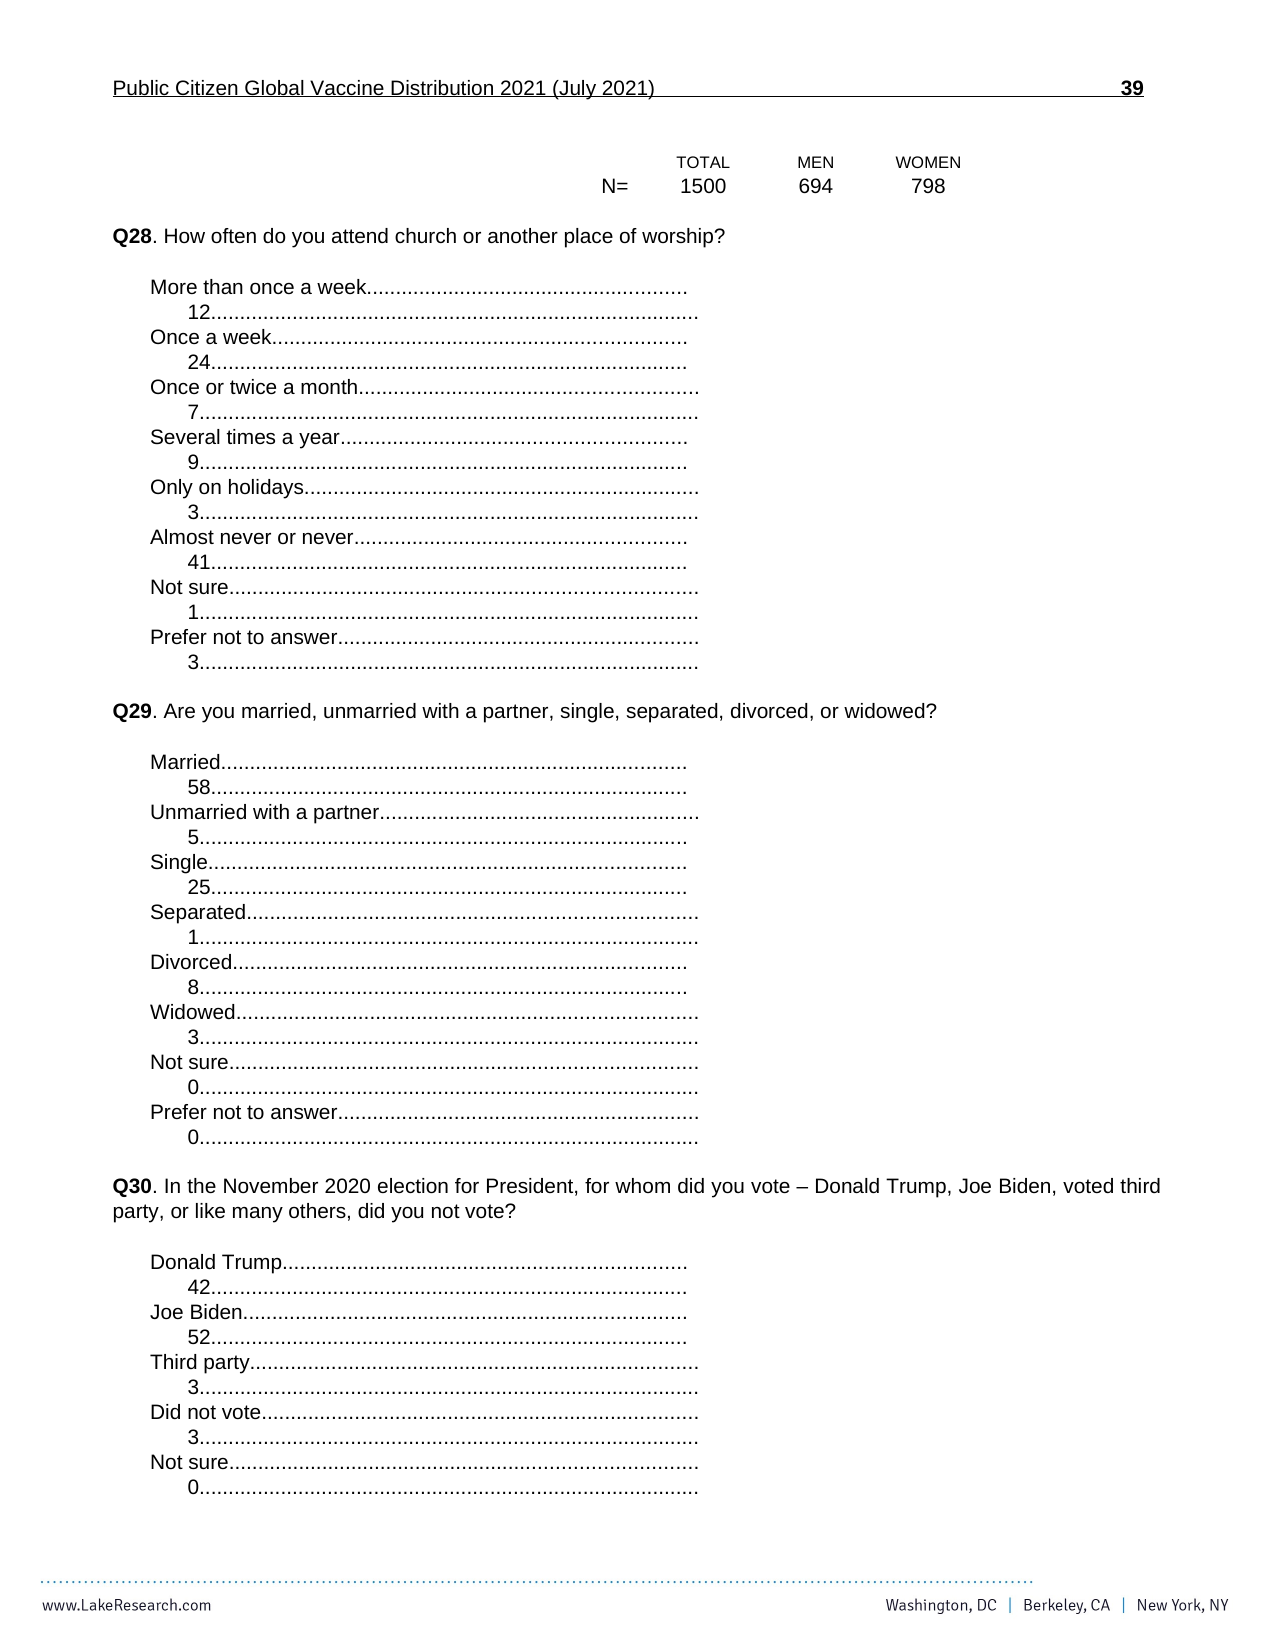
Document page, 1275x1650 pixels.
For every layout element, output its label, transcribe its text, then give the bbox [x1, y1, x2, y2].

text Not sure 0 0 0 [150, 1049, 675, 1099]
text Separated 2 1 3 [150, 899, 675, 949]
text Joe Biden 50 52 49 [150, 1299, 675, 1349]
text Not sure 0 0 0 [150, 1449, 675, 1499]
text Once or twice a month 7 7 7 [150, 374, 675, 424]
text Several times a year 10 9 10 [150, 424, 675, 474]
text Single 22 25 19 [150, 849, 675, 899]
text Unmarried with a partner 8 5 11 [150, 799, 675, 849]
text Donald Trump 41 42 41 [150, 1249, 675, 1299]
text Married 50 58 44 [150, 749, 675, 799]
text Did not vote 5 3 6 [150, 1399, 675, 1449]
picture [0, 1546, 1275, 1650]
text Not sure 1 1 2 [150, 574, 675, 624]
text Prefer not to answer 3 3 4 [150, 624, 675, 674]
text Only on holidays 5 3 6 [150, 474, 675, 524]
text Third party 2 3 2 [150, 1349, 675, 1399]
text Almost never or never 42 41 42 [150, 524, 675, 574]
text Once a week 22 24 21 [150, 324, 675, 374]
text Widowed 5 3 8 [150, 999, 675, 1049]
subtitle Q29. Are you married, unmarried with a partner, single, separated, divorced, or widowed? [112, 699, 1162, 724]
subtitle Q28. How often do you attend church or another place of worship? [112, 224, 1162, 249]
text Divorced 12 8 14 [150, 949, 675, 999]
text Prefer not to answer 1 0 1 [150, 1099, 675, 1149]
subtitle Q30. In the November 2020 election for President, for whom did you vote – Donald Trump, Joe Biden, voted third party, or like many others, did you not vote? [112, 1174, 1162, 1224]
text More than once a week 10 12 8 [150, 274, 675, 324]
